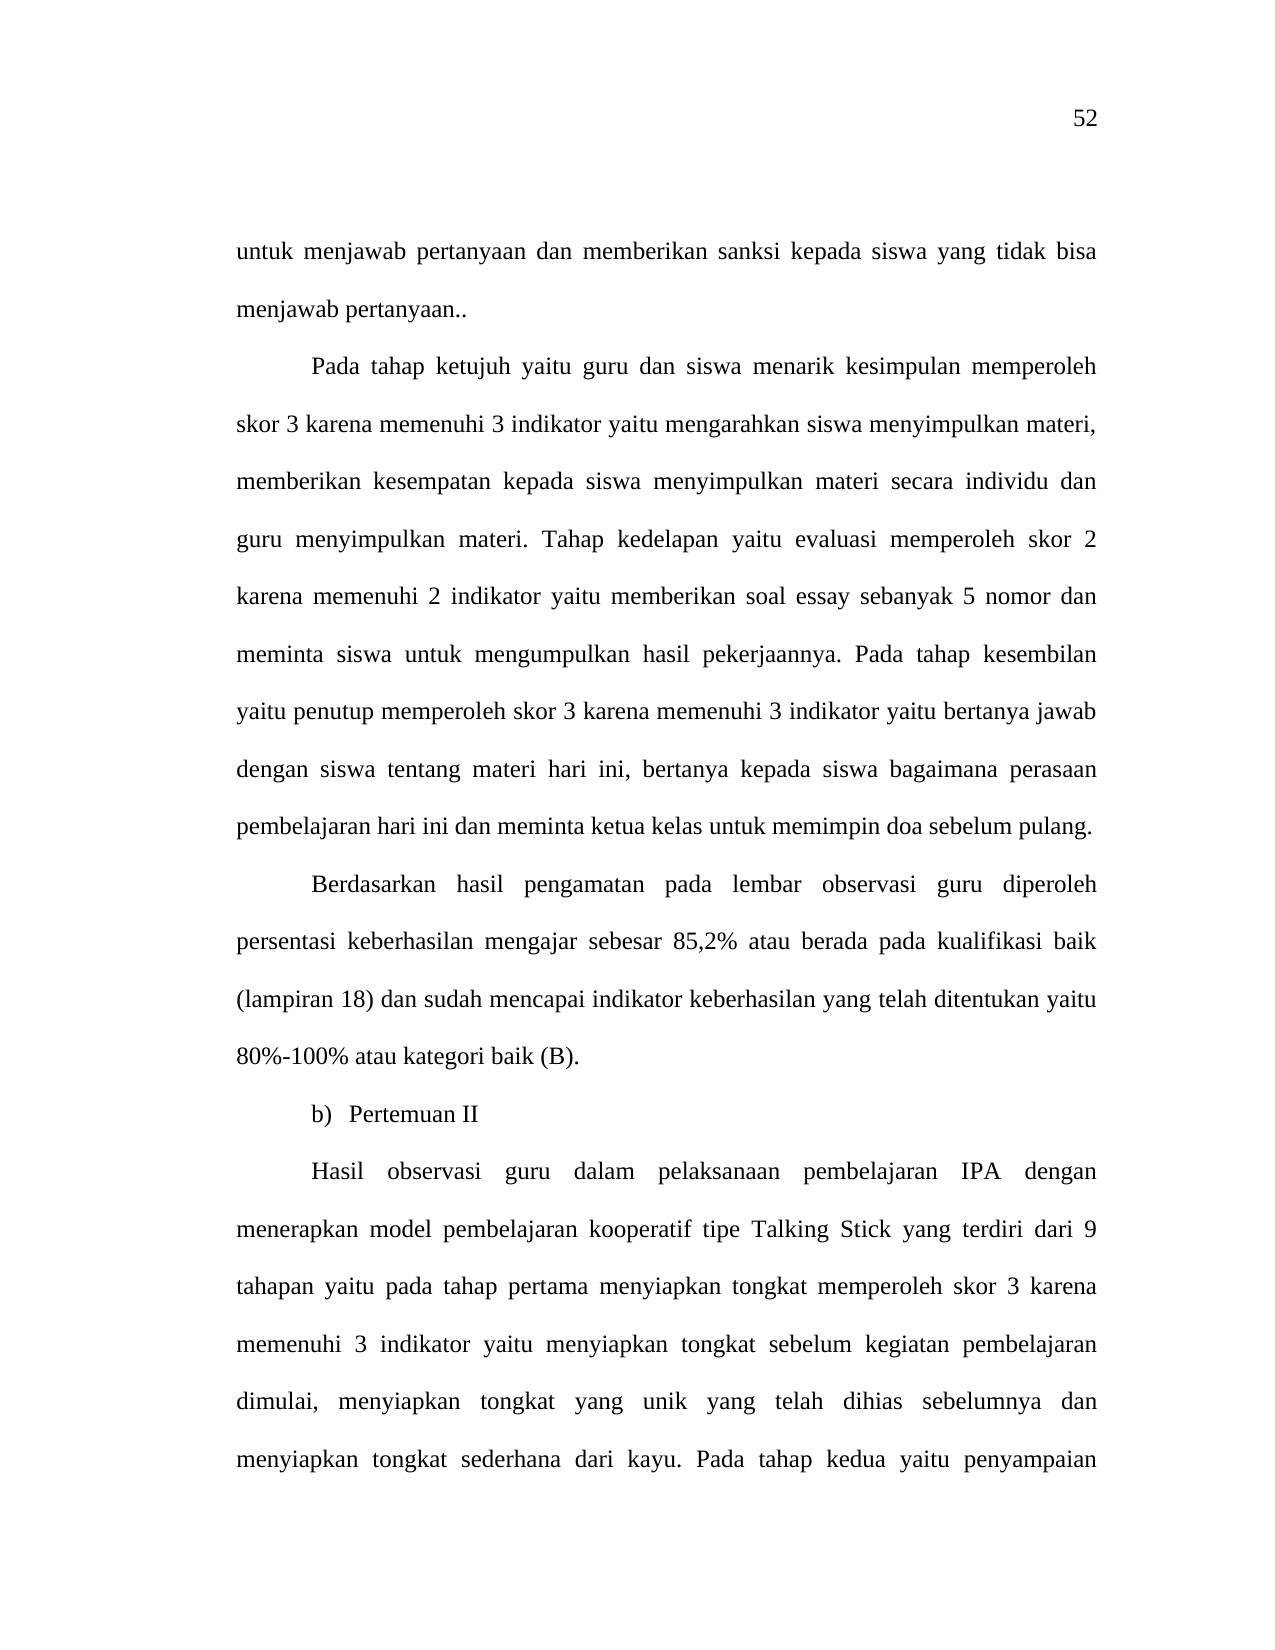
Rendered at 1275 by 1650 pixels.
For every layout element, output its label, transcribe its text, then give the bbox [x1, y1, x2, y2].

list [236, 1156, 1098, 1472]
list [236, 236, 1098, 322]
list Pada tahap ketujuh yaitu guru dan siswa menarik kesimpulan memperoleh skor 3 karena memenuhi 3 indikator yaitu mengarahkan siswa menyimpulkan materi, memberikan kesempatan kepada siswa menyimpulkan materi secara individu dan guru menyimpulkan materi. Tahap kedelapan yaitu evaluasi memperoleh skor 2 karena memenuhi 2 indikator yaitu memberikan soal essay sebanyak 5 nomor dan meminta siswa untuk mengumpulkan hasil pekerjaannya. Pada tahap kesembilan yaitu penutup memperoleh skor 3 karena memenuhi 3 indikator yaitu bertanya jawab dengan siswa tentang materi hari ini, bertanya kepada siswa bagaimana perasaan pembelajaran hari ini dan meminta ketua kelas untuk memimpin doa sebelum pulang. [236, 351, 1098, 840]
list Pertemuan II [311, 1099, 1098, 1127]
list Berdasarkan hasil pengamatan pada lembar observasi guru diperoleh persentasi keberhasilan mengajar sebesar 85,2% atau berada pada kualifikasi baik (lampiran 18) dan sudah mencapai indikator keberhasilan yang telah ditentukan yaitu 80%-100% atau kategori baik (B). [236, 869, 1098, 1070]
